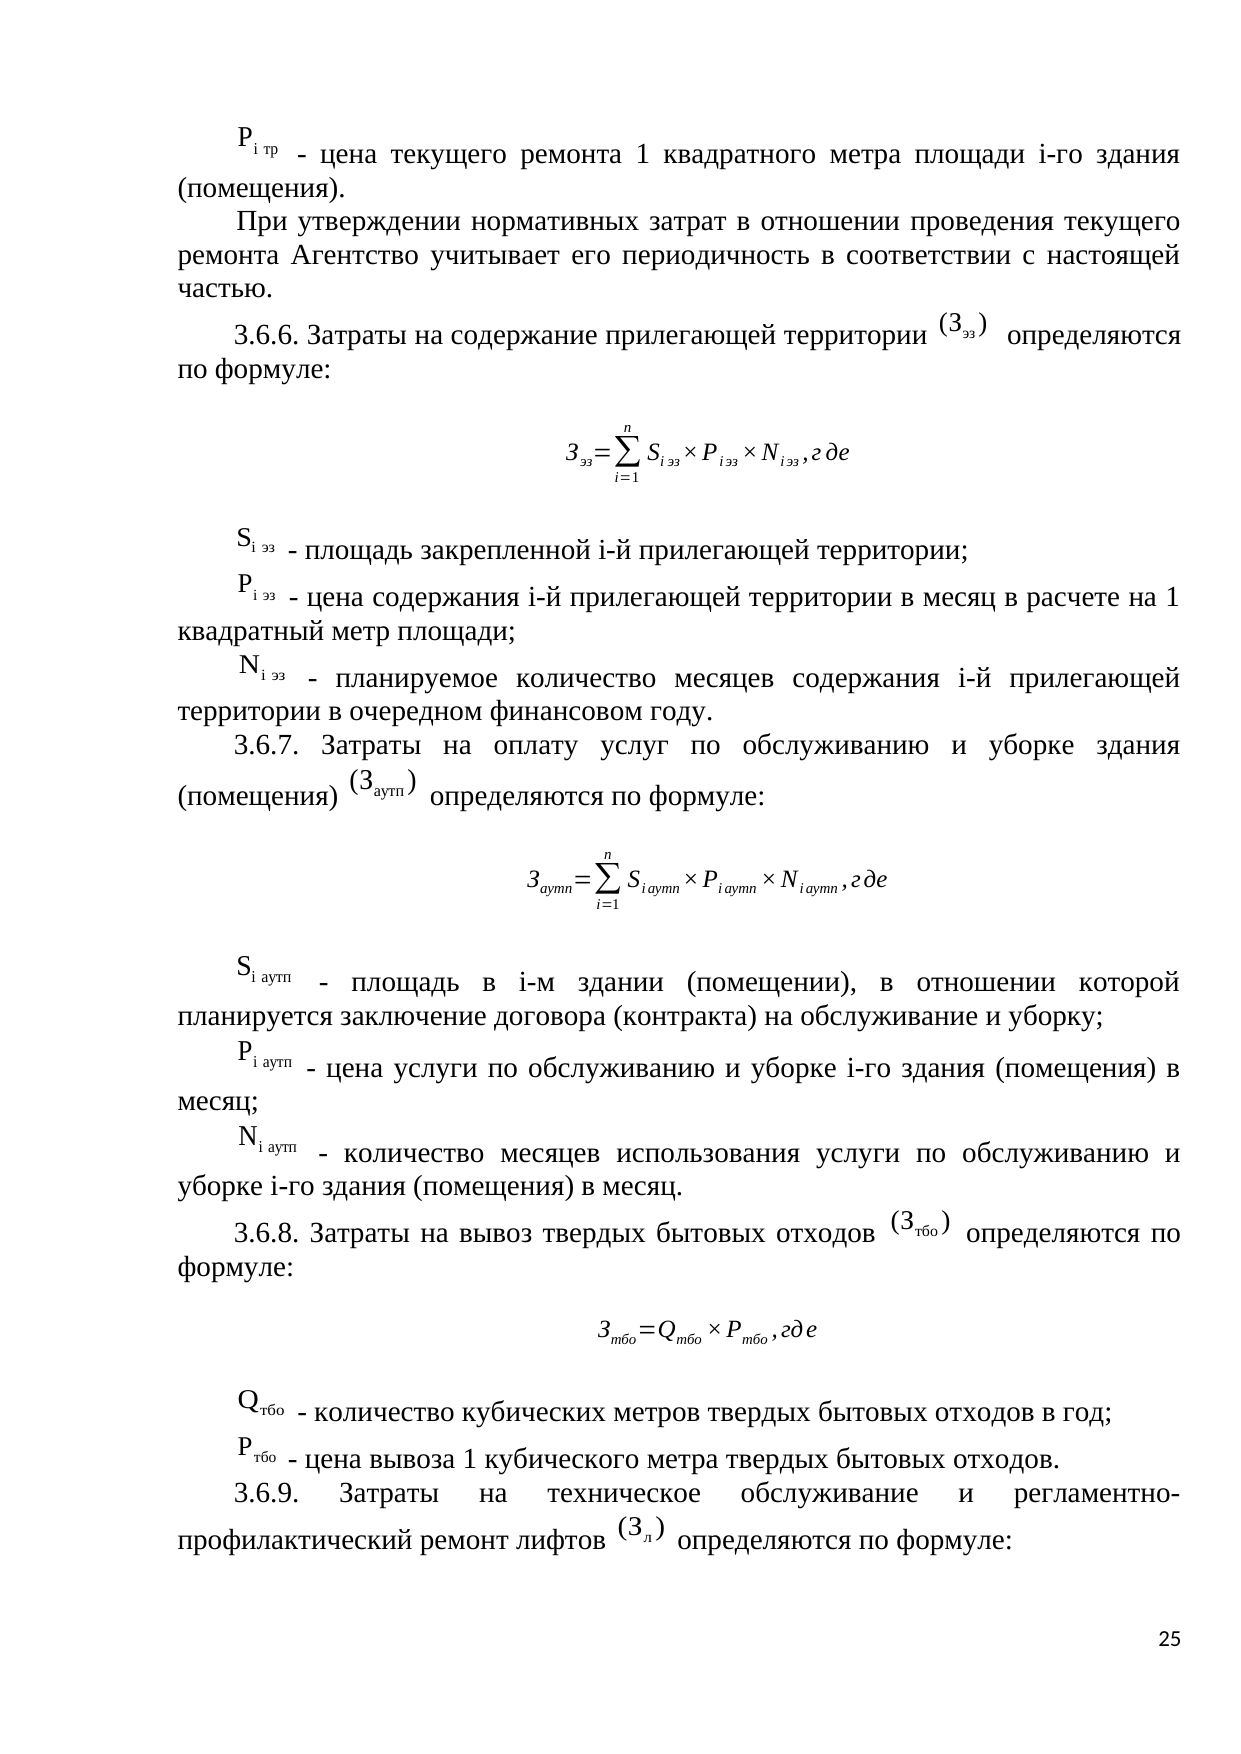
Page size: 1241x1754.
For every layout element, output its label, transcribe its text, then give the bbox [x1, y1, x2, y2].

text - цена услуги по обслуживанию и уборке i-го здания (помещения) в месяц; [177, 1032, 1181, 1117]
text 3.6.7. Затраты на оплату услуг по обслуживанию и уборке здания (помещения) определяются по формуле: [177, 727, 1181, 812]
text - планируемое количество месяцев содержания i-й прилегающей территории в очередном финансовом году. [177, 646, 1181, 727]
text - цена вывоза 1 кубического метра твердых бытовых отходов. [177, 1428, 1181, 1475]
text При утверждении нормативных затрат в отношении проведения текущего ремонта Агентство учитывает его периодичность в соответствии с настоящей частью. [177, 203, 1181, 304]
text 3.6.8. Затраты на вывоз твердых бытовых отходов определяются по формуле: [177, 1202, 1181, 1283]
text - количество кубических метров твердых бытовых отходов в год; [177, 1381, 1181, 1428]
text 3.6.6. Затраты на содержание прилегающей территории определяются по формуле: [177, 304, 1181, 384]
text - площадь закрепленной i-й прилегающей территории; [177, 519, 1181, 566]
text - площадь в i-м здании (помещении), в отношении которой планируется заключение договора (контракта) на обслуживание и уборку; [177, 946, 1181, 1032]
text - цена текущего ремонта 1 квадратного метра площади i-го здания (помещения). [177, 118, 1181, 203]
text 3.6.9. Затраты на техническое обслуживание и регламентно-профилактический ремонт лифтов определяются по формуле: [177, 1475, 1181, 1556]
text - количество месяцев использования услуги по обслуживанию и уборке i-го здания (помещения) в месяц. [177, 1117, 1181, 1202]
text - цена содержания i-й прилегающей территории в месяц в расчете на 1 квадратный метр площади; [177, 566, 1181, 646]
